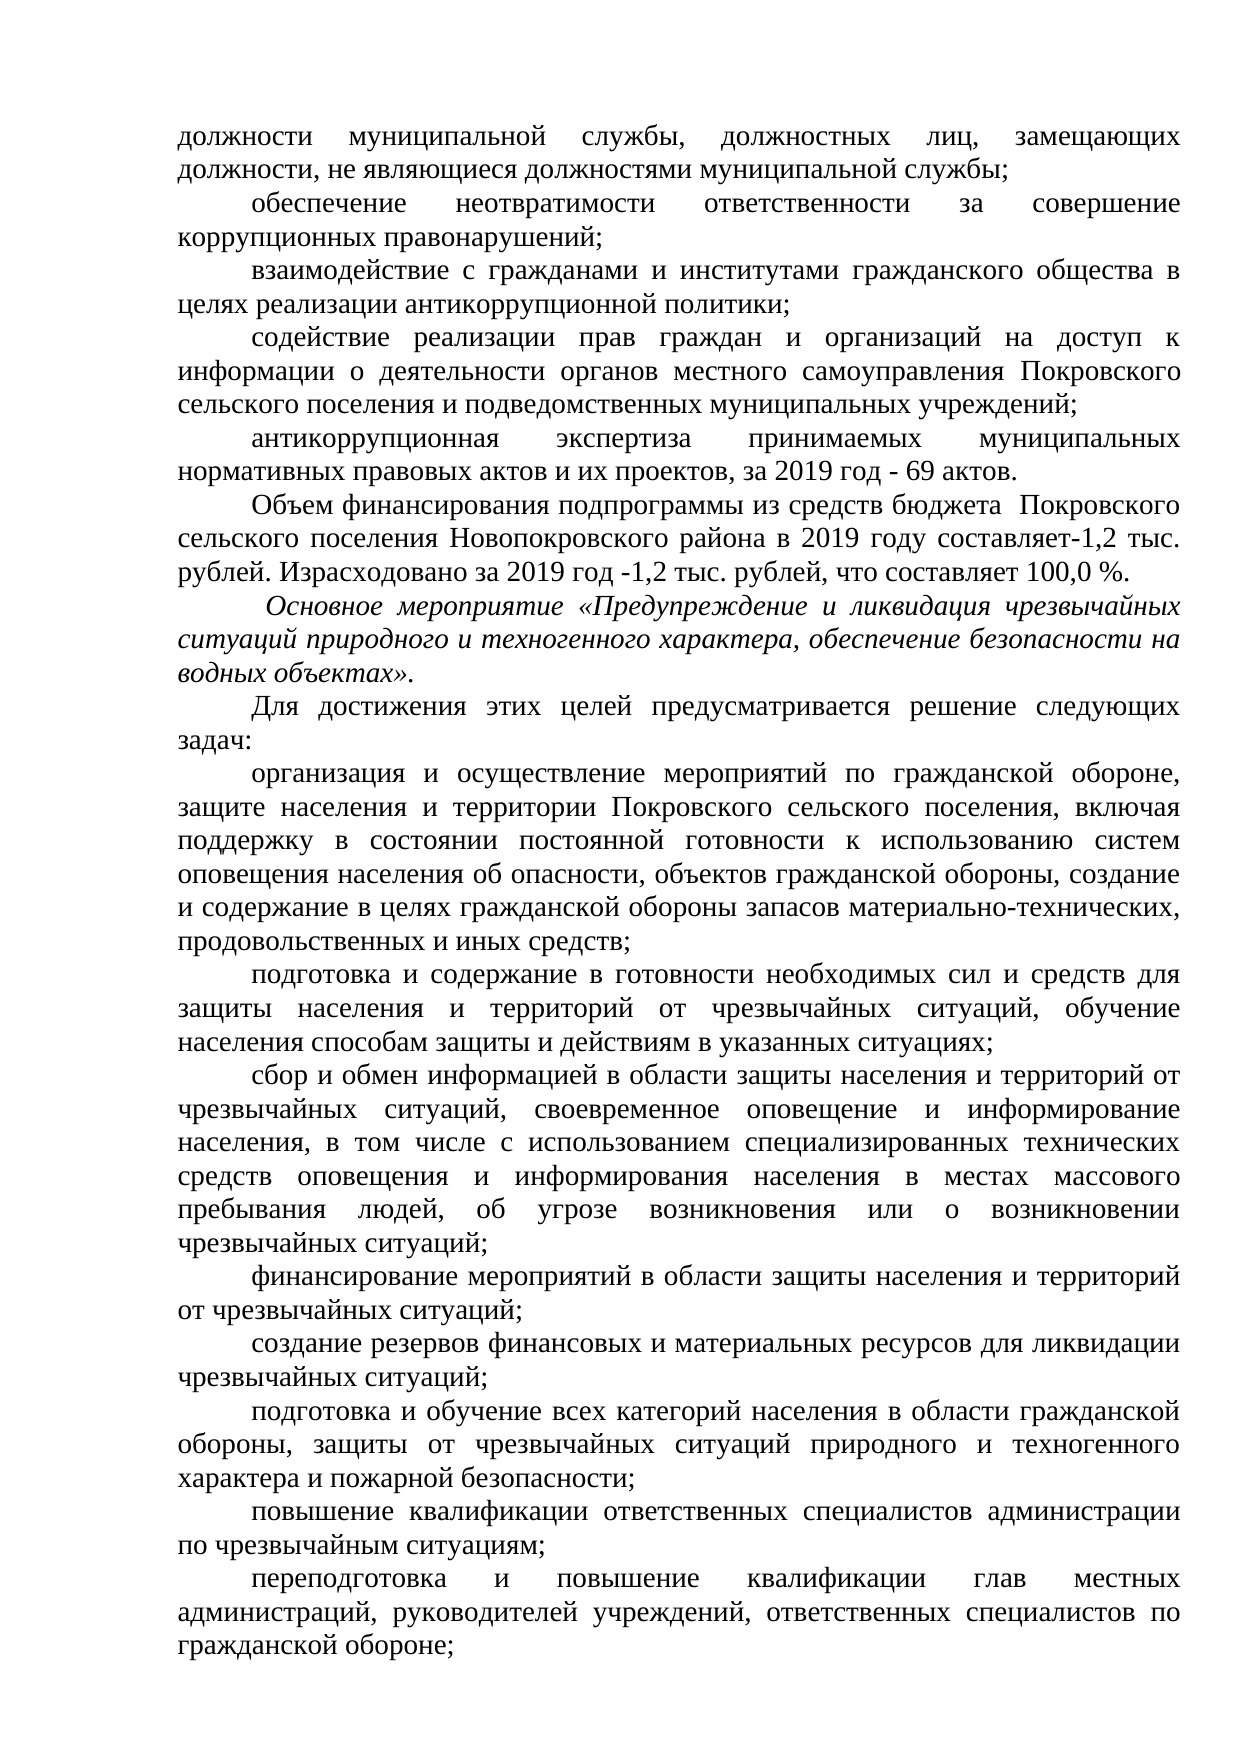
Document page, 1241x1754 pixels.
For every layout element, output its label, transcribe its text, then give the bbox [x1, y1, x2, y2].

text сбор и обмен информацией в области защиты населения и территорий от чрезвычайных ситуаций, своевременное оповещение и информирование населения, в том числе с использованием специализированных технических средств оповещения и информирования населения в местах массового пребывания людей, об угрозе возникновения или о возникновении чрезвычайных ситуаций; [177, 1057, 1181, 1258]
text Для достижения этих целей предусматривается решение следующих задач: [177, 688, 1181, 755]
text антикоррупционная экспертиза принимаемых муниципальных нормативных правовых актов и их проектов, за 2019 год - 69 актов. [177, 420, 1181, 487]
text создание резервов финансовых и материальных ресурсов для ликвидации чрезвычайных ситуаций; [177, 1326, 1181, 1393]
text финансирование мероприятий в области защиты населения и территорий от чрезвычайных ситуаций; [177, 1258, 1181, 1326]
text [177, 118, 1181, 185]
text подготовка и обучение всех категорий населения в области гражданской обороны, защиты от чрезвычайных ситуаций природного и техногенного характера и пожарной безопасности; [177, 1393, 1181, 1493]
text обеспечение неотвратимости ответственности за совершение коррупционных правонарушений; [177, 185, 1181, 252]
text Основное мероприятие «Предупреждение и ликвидация чрезвычайных ситуаций природного и техногенного характера, обеспечение безопасности на водных объектах». [177, 588, 1181, 688]
text взаимодействие с гражданами и институтами гражданского общества в целях реализации антикоррупционной политики; [177, 252, 1181, 319]
text повышение квалификации ответственных специалистов администрации по чрезвычайным ситуациям; [177, 1493, 1181, 1560]
text организация и осуществление мероприятий по гражданской обороне, защите населения и территории Покровского сельского поселения, включая поддержку в состоянии постоянной готовности к использованию систем оповещения населения об опасности, объектов гражданской обороны, создание и содержание в целях гражданской обороны запасов материально-технических, продовольственных и иных средств; [177, 755, 1181, 957]
text содействие реализации прав граждан и организаций на доступ к информации о деятельности органов местного самоуправления Покровского сельского поселения и подведомственных муниципальных учреждений; [177, 319, 1181, 420]
text Объем финансирования подпрограммы из средств бюджета Покровского сельского поселения Новопокровского района в 2019 году составляет-1,2 тыс. рублей. Израсходовано за 2019 год -1,2 тыс. рублей, что составляет 100,0 %. [177, 487, 1181, 588]
text переподготовка и повышение квалификации глав местных администраций, руководителей учреждений, ответственных специалистов по гражданской обороне; [177, 1560, 1181, 1661]
text подготовка и содержание в готовности необходимых сил и средств для защиты населения и территорий от чрезвычайных ситуаций, обучение населения способам защиты и действиям в указанных ситуациях; [177, 957, 1181, 1057]
